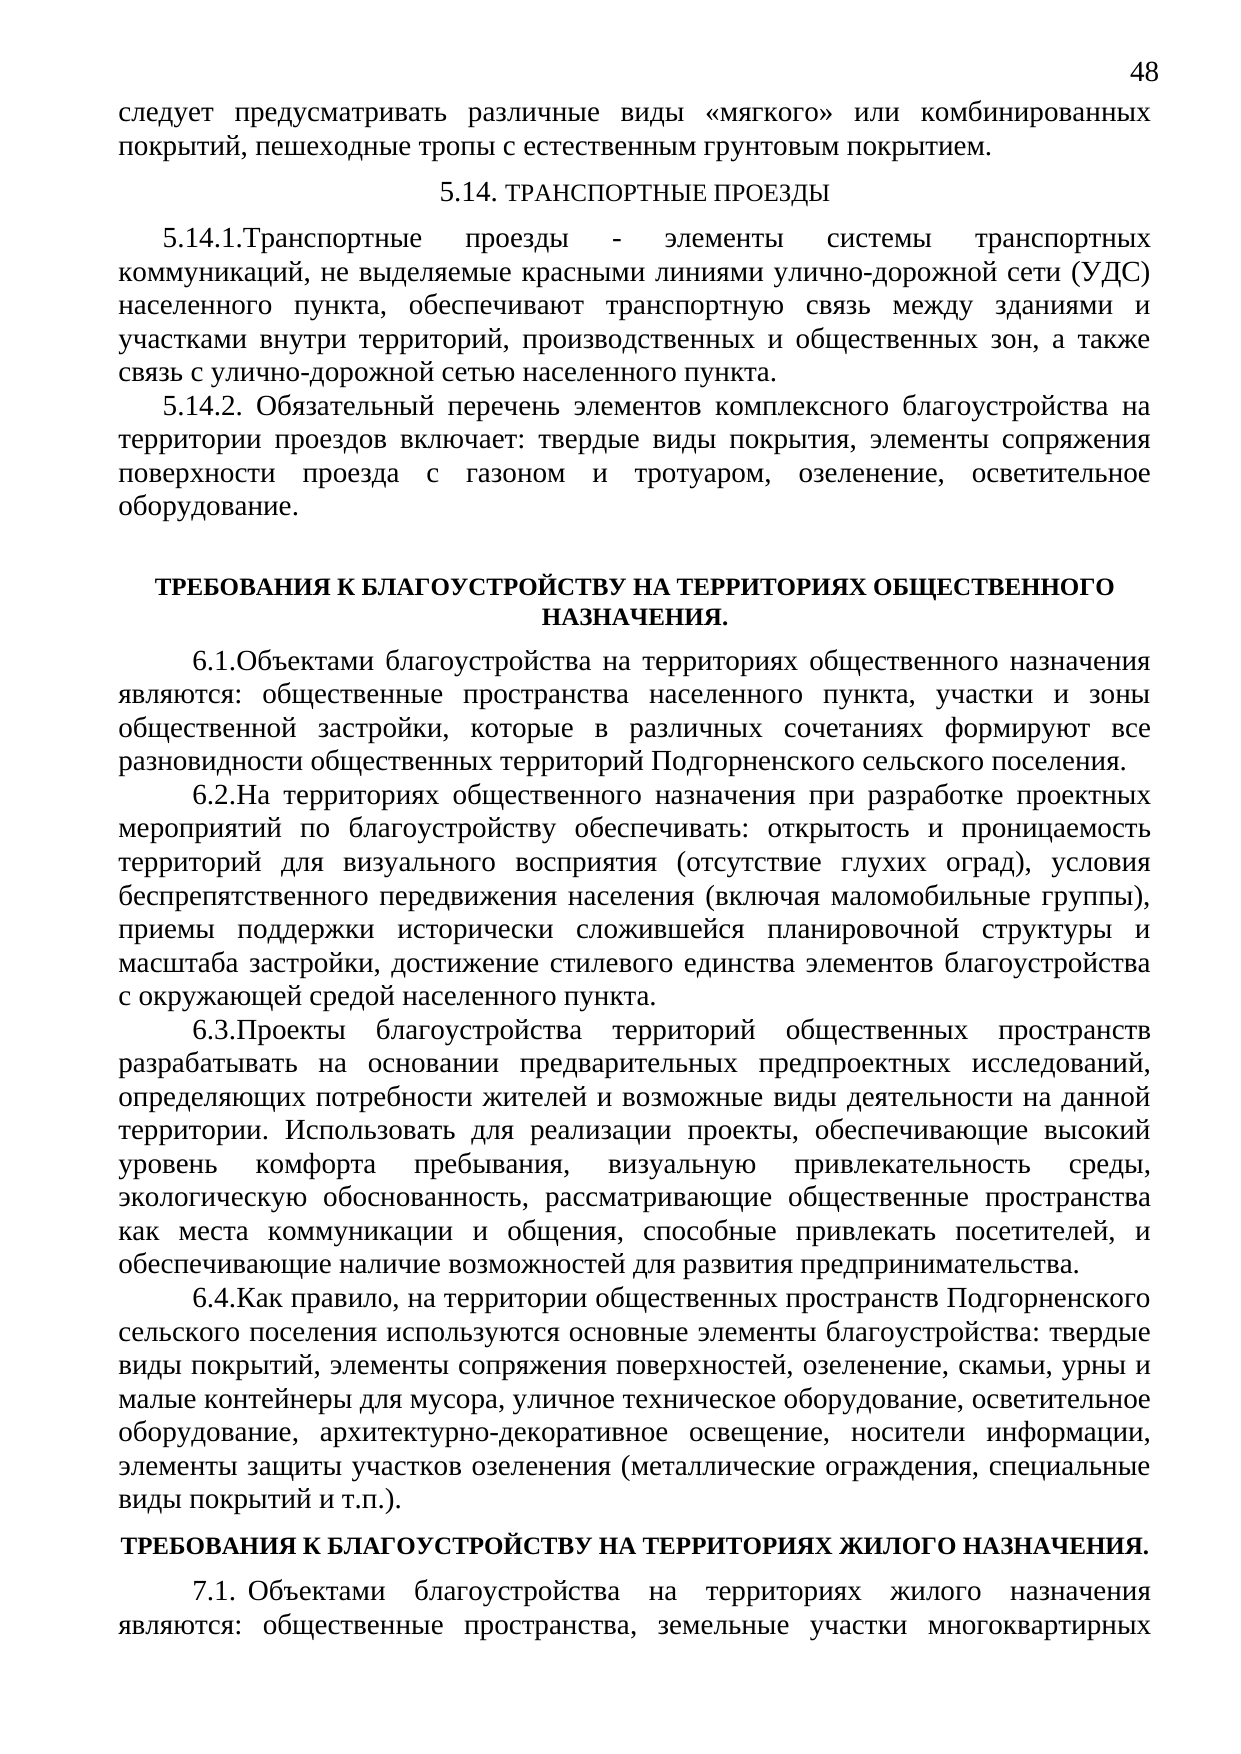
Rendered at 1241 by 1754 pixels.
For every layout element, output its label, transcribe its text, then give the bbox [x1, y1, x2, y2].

list Объектами благоустройства на территориях общественного назначения являются: общественные пространства населенного пункта, участки и зоны общественной застройки, которые в различных сочетаниях формируют все разновидности общественных территорий Подгорненского сельского поселения. [118, 643, 1152, 777]
list Как правило, на территории общественных пространств Подгорненского сельского поселения используются основные элементы благоустройства: твердые виды покрытий, элементы сопряжения поверхностей, озеленение, скамьи, урны и малые контейнеры для мусора, уличное техническое оборудование, осветительное оборудование, архитектурно-декоративное освещение, носители информации, элементы защиты участков озеленения (металлические ограждения, специальные виды покрытий и т.п.). [118, 1280, 1152, 1515]
list На территориях общественного назначения при разработке проектных мероприятий по благоустройству обеспечивать: открытость и проницаемость территорий для визуального восприятия (отсутствие глухих оград), условия беспрепятственного передвижения населения (включая маломобильные группы), приемы поддержки исторически сложившейся планировочной структуры и масштаба застройки, достижение стилевого единства элементов благоустройства с окружающей средой населенного пункта. [118, 777, 1152, 1012]
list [118, 1573, 1152, 1641]
subtitle 5.14. ТРАНСПОРТНЫЕ ПРОЕЗДЫ [118, 174, 1152, 208]
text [118, 94, 1152, 162]
list Проекты благоустройства территорий общественных пространств разрабатывать на основании предварительных предпроектных исследований, определяющих потребности жителей и возможные виды деятельности на данной территории. Использовать для реализации проекты, обеспечивающие высокий уровень комфорта пребывания, визуальную привлекательность среды, экологическую обоснованность, рассматривающие общественные пространства как места коммуникации и общения, способные привлекать посетителей, и обеспечивающие наличие возможностей для развития предпринимательства. [118, 1012, 1152, 1280]
list ТРЕБОВАНИЯ К БЛАГОУСТРОЙСТВУ НА ТЕРРИТОРИЯХ ЖИЛОГО НАЗНАЧЕНИЯ. [0, 1527, 1152, 1561]
text 5.14.2. Обязательный перечень элементов комплексного благоустройства на территории проездов включает: твердые виды покрытия, элементы сопряжения поверхности проезда с газоном и тротуаром, озеленение, осветительное оборудование. [118, 388, 1152, 522]
text 5.14.1.Транспортные проезды - элементы системы транспортных коммуникаций, не выделяемые красными линиями улично-дорожной сети (УДС) населенного пункта, обеспечивают транспортную связь между зданиями и участками внутри территорий, производственных и общественных зон, а также связь с улично-дорожной сетью населенного пункта. [118, 220, 1152, 388]
list ТРЕБОВАНИЯ К БЛАГОУСТРОЙСТВУ НА ТЕРРИТОРИЯХ ОБЩЕСТВЕННОГО НАЗНАЧЕНИЯ. [0, 568, 1152, 630]
